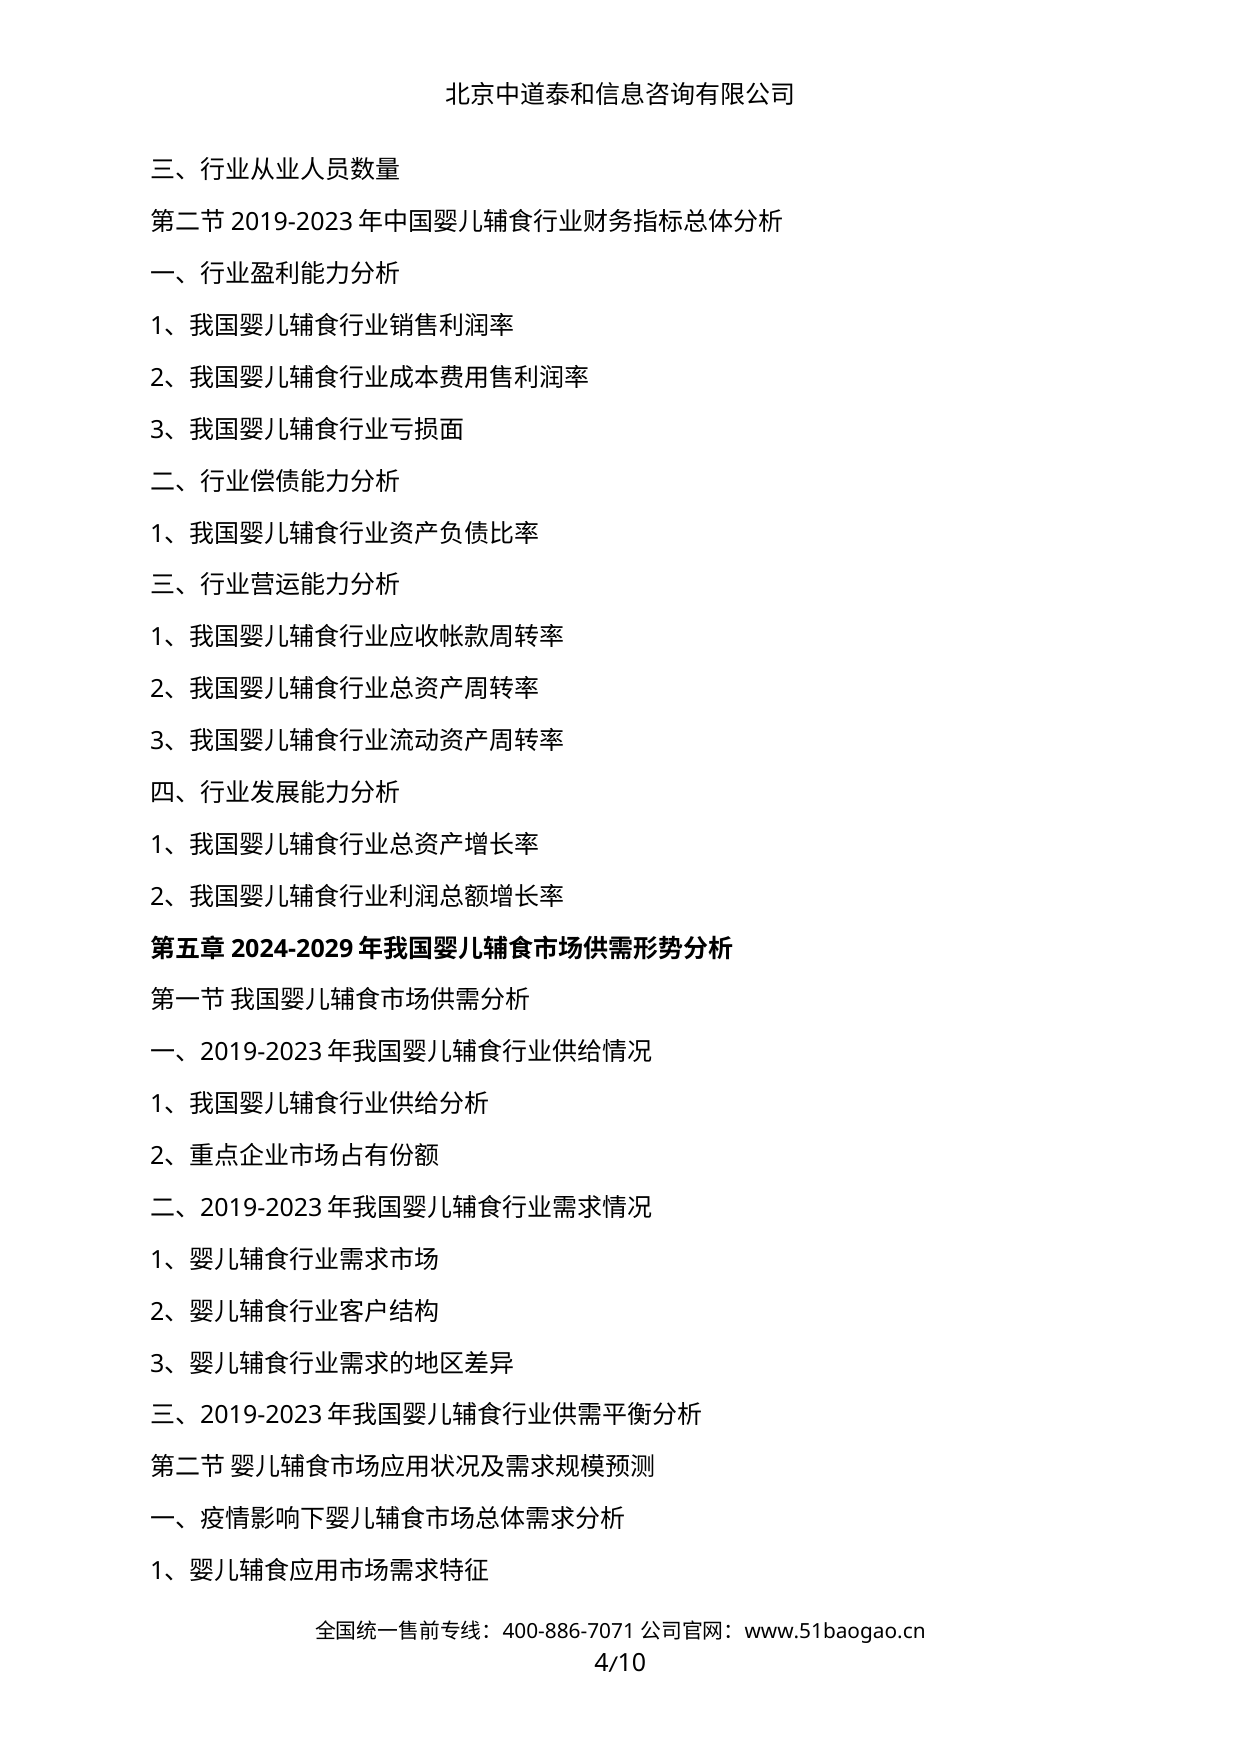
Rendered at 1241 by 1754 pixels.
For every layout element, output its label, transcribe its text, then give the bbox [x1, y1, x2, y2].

text 二、2019-2023年我国婴儿辅食行业需求情况 [150, 1187, 1090, 1224]
text 一、疫情影响下婴儿辅食市场总体需求分析 [150, 1499, 1090, 1535]
text 一、行业盈利能力分析 [150, 254, 1090, 290]
text 三、行业营运能力分析 [150, 565, 1090, 601]
text 2、重点企业市场占有份额 [150, 1136, 1090, 1172]
text 2、婴儿辅食行业客户结构 [150, 1291, 1090, 1327]
text 1、我国婴儿辅食行业资产负债比率 [150, 513, 1090, 549]
text 四、行业发展能力分析 [150, 772, 1090, 809]
text 1、我国婴儿辅食行业销售利润率 [150, 306, 1090, 342]
text 一、2019-2023年我国婴儿辅食行业供给情况 [150, 1032, 1090, 1068]
text 1、婴儿辅食应用市场需求特征 [150, 1551, 1090, 1587]
text 第五章 2024-2029年我国婴儿辅食市场供需形势分析 [150, 928, 1090, 964]
text 1、婴儿辅食行业需求市场 [150, 1239, 1090, 1276]
text 3、我国婴儿辅食行业流动资产周转率 [150, 721, 1090, 757]
text 第二节 婴儿辅食市场应用状况及需求规模预测 [150, 1447, 1090, 1483]
text 2、我国婴儿辅食行业总资产周转率 [150, 669, 1090, 705]
text 二、行业偿债能力分析 [150, 461, 1090, 497]
text 2、我国婴儿辅食行业利润总额增长率 [150, 876, 1090, 912]
text 第一节 我国婴儿辅食市场供需分析 [150, 980, 1090, 1016]
text 1、我国婴儿辅食行业总资产增长率 [150, 824, 1090, 861]
text 2、我国婴儿辅食行业成本费用售利润率 [150, 357, 1090, 394]
text 三、行业从业人员数量 [150, 150, 1090, 186]
text 三、2019-2023年我国婴儿辅食行业供需平衡分析 [150, 1395, 1090, 1431]
text 1、我国婴儿辅食行业应收帐款周转率 [150, 617, 1090, 653]
text 第二节 2019-2023年中国婴儿辅食行业财务指标总体分析 [150, 202, 1090, 238]
text 1、我国婴儿辅食行业供给分析 [150, 1084, 1090, 1120]
text 3、婴儿辅食行业需求的地区差异 [150, 1343, 1090, 1379]
text 3、我国婴儿辅食行业亏损面 [150, 409, 1090, 446]
